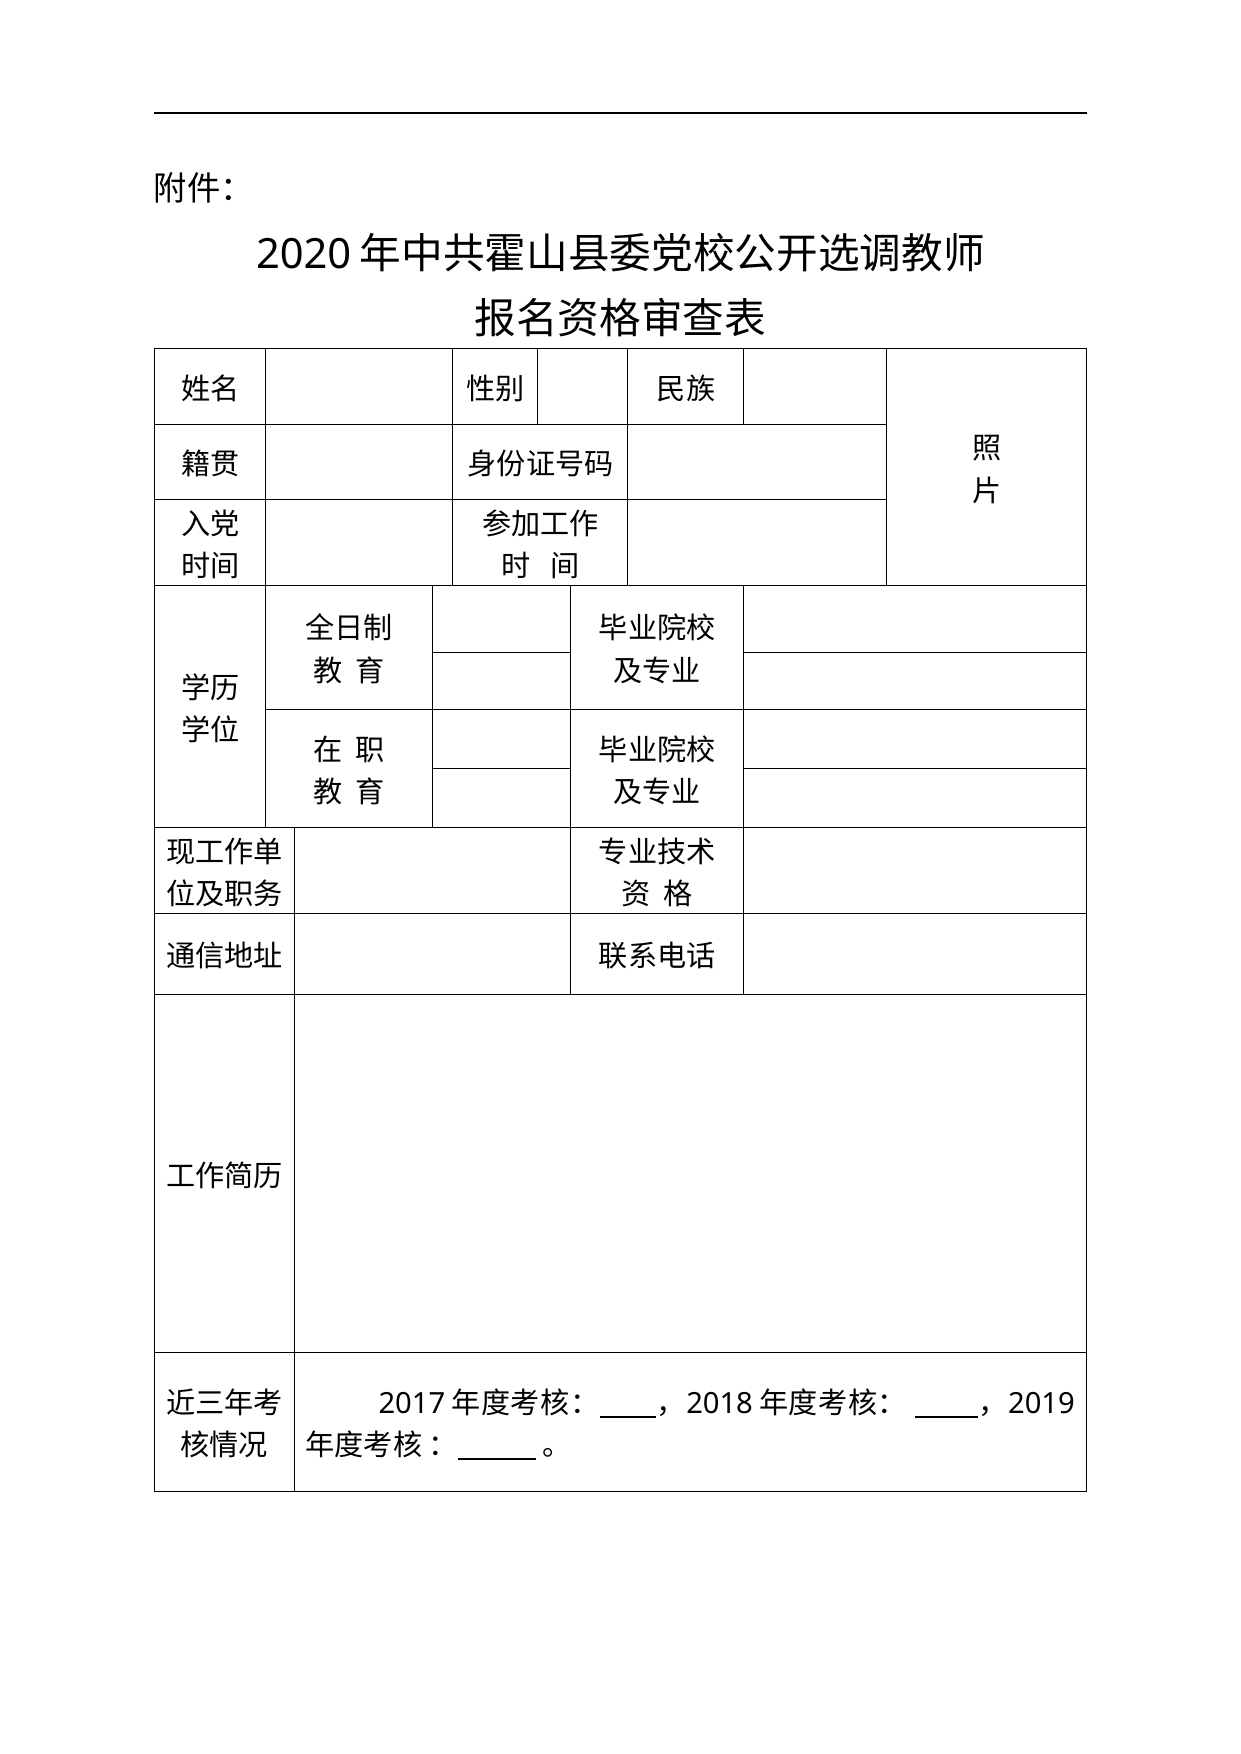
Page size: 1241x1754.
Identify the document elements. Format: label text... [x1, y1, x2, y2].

table_cell [628, 425, 886, 499]
table_cell [295, 914, 570, 994]
table_cell 联系电话 [571, 914, 743, 994]
table_cell 专业技术 资 格 [571, 828, 743, 913]
table_cell 身份证号码 [453, 425, 627, 499]
table_cell 毕业院校 及专业 [571, 710, 743, 827]
table_header [538, 349, 627, 424]
table_cell 籍贯 [155, 425, 265, 499]
table_cell 现工作单位及职务 [155, 828, 294, 913]
table_cell 学历 学位 [155, 586, 265, 827]
table_header 民族 [628, 349, 743, 424]
table_cell [266, 425, 452, 499]
table_cell 近三年考核情况 [155, 1353, 294, 1491]
table_cell [628, 500, 886, 585]
table_cell 入党 时间 [155, 500, 265, 585]
table_header [266, 349, 452, 424]
table_cell [744, 653, 1086, 709]
table_cell 参加工作 时 间 [453, 500, 627, 585]
table_cell 在 职 教 育 [266, 710, 432, 827]
text 2020年中共霍山县委党校公开选调教师 [153, 218, 1087, 283]
table_cell [433, 586, 570, 652]
table_cell 通信地址 [155, 914, 294, 994]
table_cell 全日制 教 育 [266, 586, 432, 709]
table_cell [295, 828, 570, 913]
table_header 性别 [453, 349, 537, 424]
table_cell [744, 586, 1086, 652]
table_cell [433, 769, 570, 827]
table_cell 工作简历 [155, 995, 294, 1352]
table_cell [744, 828, 1086, 913]
table_cell [744, 710, 1086, 768]
table_header [744, 349, 886, 424]
table_cell [266, 500, 452, 585]
table_cell 毕业院校 及专业 [571, 586, 743, 709]
table_cell [295, 995, 1086, 1352]
table_header 照 片 [887, 349, 1086, 585]
table_cell [744, 914, 1086, 994]
table_header 姓名 [155, 349, 265, 424]
text 报名资格审查表 [153, 283, 1087, 348]
table_cell [744, 769, 1086, 827]
table_cell [433, 653, 570, 709]
table_cell [433, 710, 570, 768]
text 附件： [153, 153, 1087, 218]
table_cell 2017年度考核： ，2018年度考核： ，2019年度考核 ： 。 [295, 1353, 1086, 1491]
